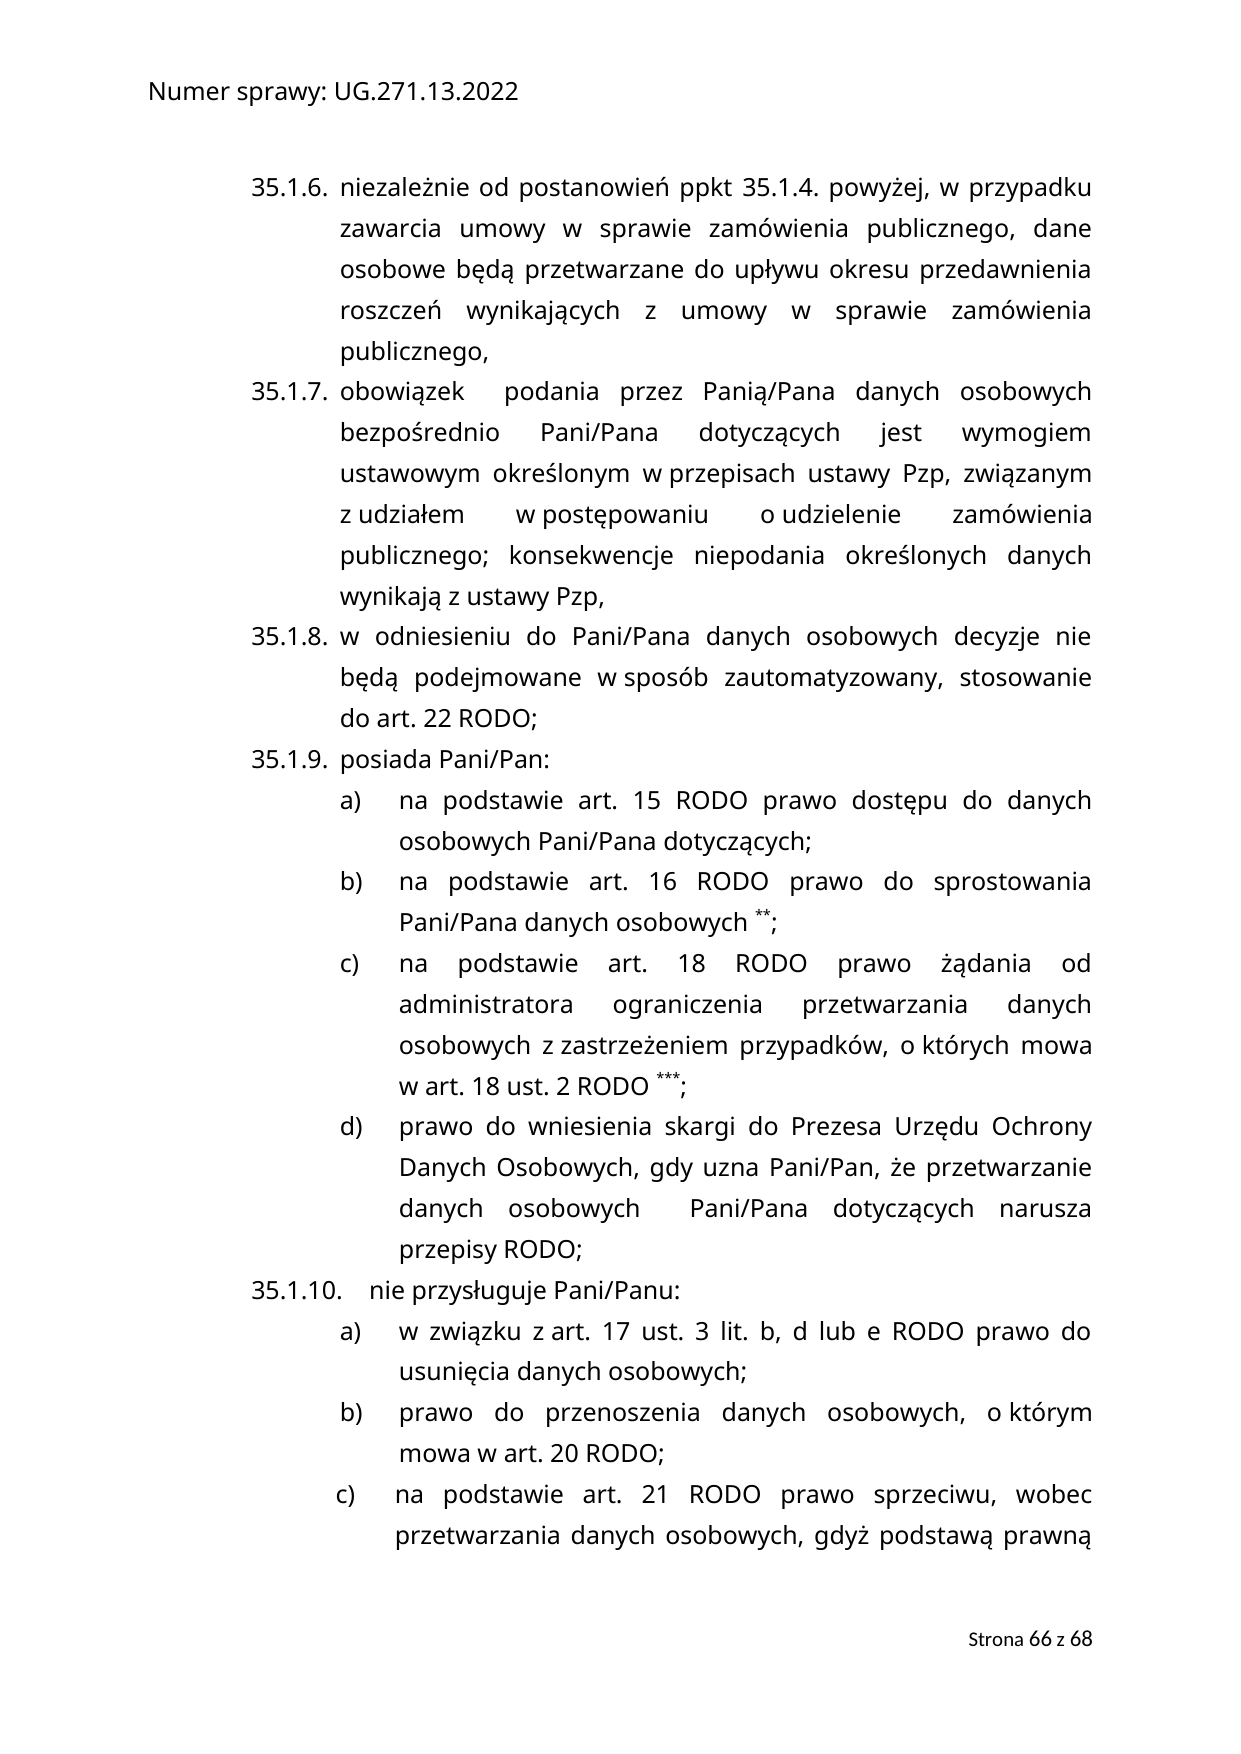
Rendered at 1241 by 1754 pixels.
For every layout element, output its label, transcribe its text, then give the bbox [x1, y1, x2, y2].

list prawo do przenoszenia danych osobowych, o którym mowa w art. 20 RODO; [339, 1395, 1093, 1470]
list niezależnie od postanowień ppkt 35.1.4. powyżej, w przypadku zawarcia umowy w sprawie zamówienia publicznego, dane osobowe będą przetwarzane do upływu okresu przedawnienia roszczeń wynikających z umowy w sprawie zamówienia publicznego, [251, 170, 1093, 367]
list na podstawie art. 16 RODO prawo do sprostowania Pani/Pana danych osobowych **; [339, 864, 1093, 939]
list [335, 1477, 1093, 1551]
list w związku z art. 17 ust. 3 lit. b, d lub e RODO prawo do usunięcia danych osobowych; [339, 1313, 1093, 1388]
list prawo do wniesienia skargi do Prezesa Urzędu Ochrony Danych Osobowych, gdy uzna Pani/Pan, że przetwarzanie danych osobowych Pani/Pana dotyczących narusza przepisy RODO; [339, 1109, 1093, 1266]
list na podstawie art. 18 RODO prawo żądania od administratora ograniczenia przetwarzania danych osobowych z zastrzeżeniem przypadków, o których mowa w art. 18 ust. 2 RODO ***; [339, 946, 1093, 1102]
list nie przysługuje Pani/Panu: [251, 1272, 1093, 1306]
list na podstawie art. 15 RODO prawo dostępu do danych osobowych Pani/Pana dotyczących; [339, 782, 1093, 857]
list posiada Pani/Pan: [251, 742, 1093, 776]
list w odniesieniu do Pani/Pana danych osobowych decyzje nie będą podejmowane w sposób zautomatyzowany, stosowanie do art. 22 RODO; [251, 619, 1093, 735]
list obowiązek podania przez Panią/Pana danych osobowych bezpośrednio Pani/Pana dotyczących jest wymogiem ustawowym określonym w przepisach ustawy Pzp, związanym z udziałem w postępowaniu o udzielenie zamówienia publicznego; konsekwencje niepodania określonych danych wynikają z ustawy Pzp, [251, 374, 1093, 612]
